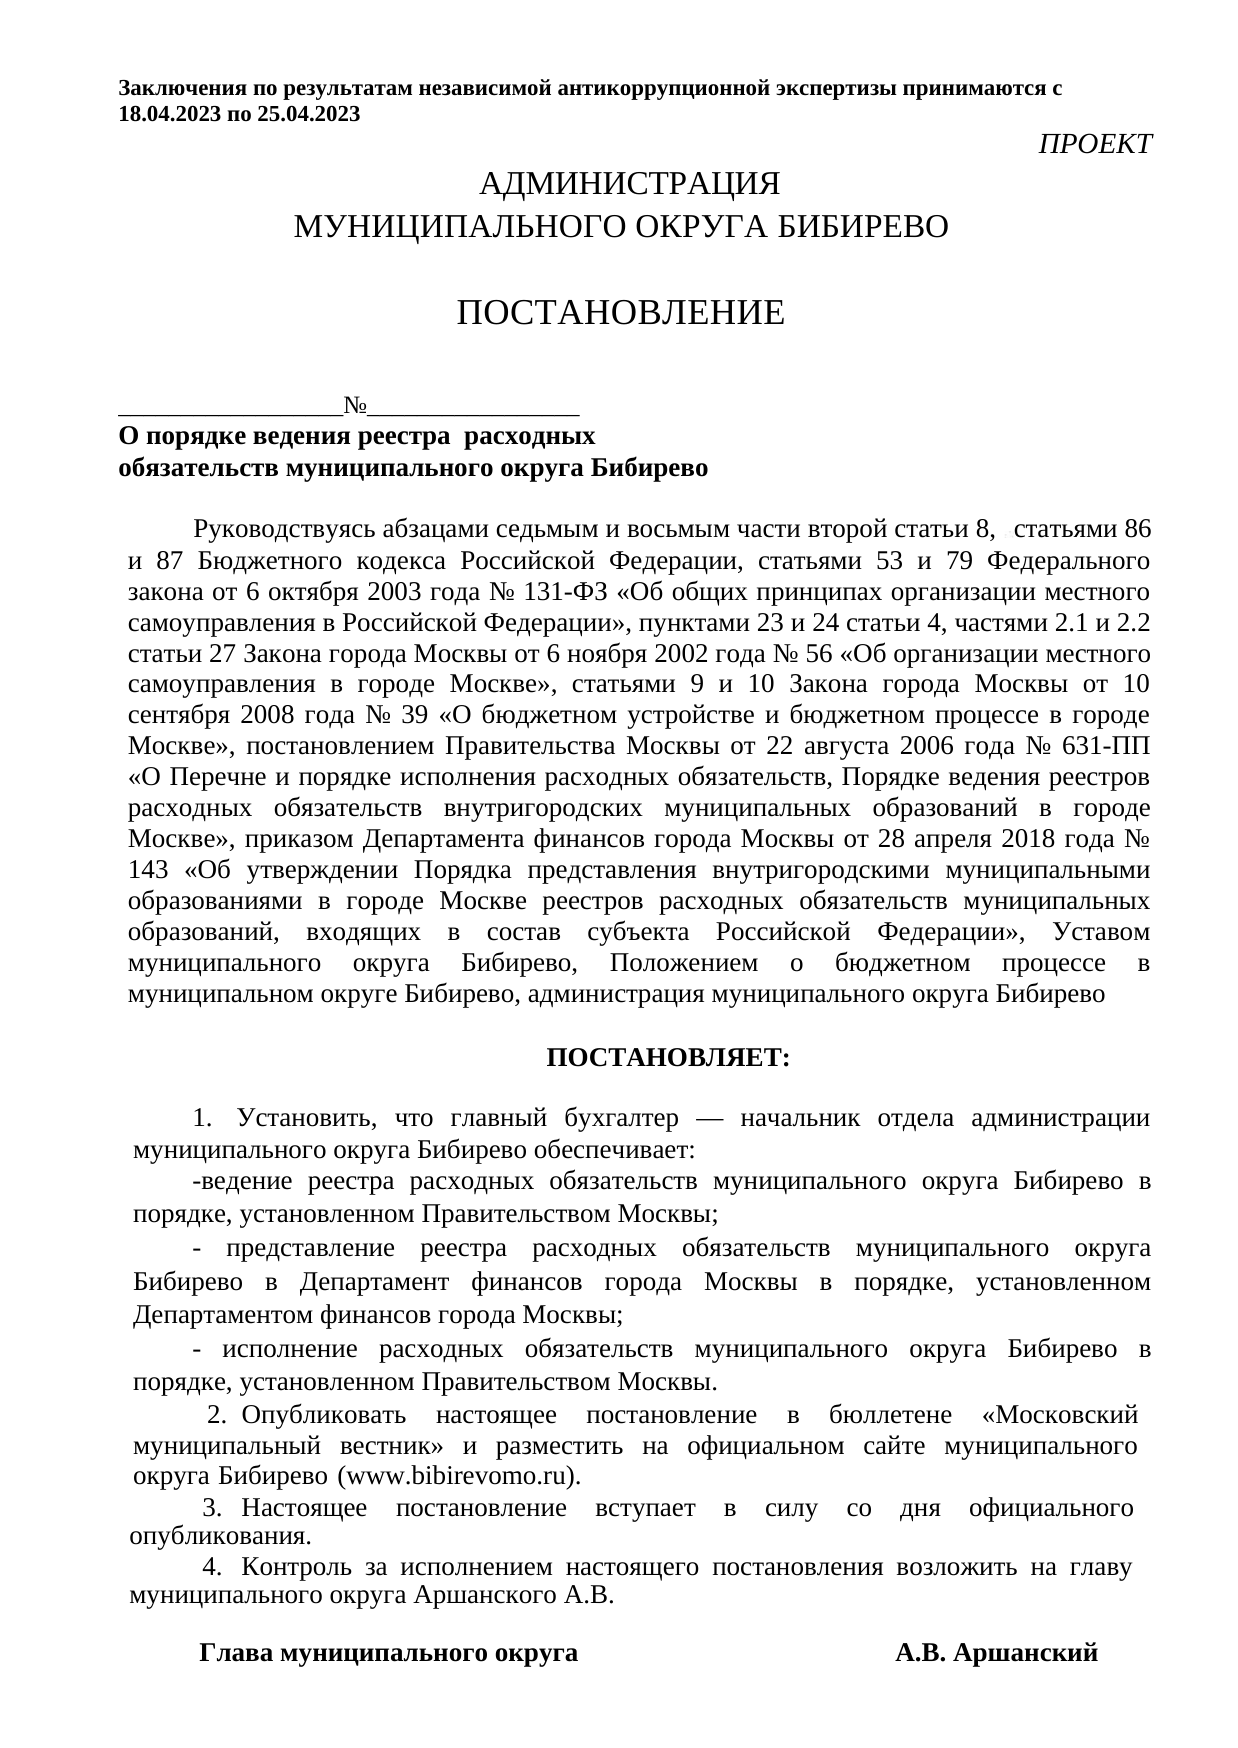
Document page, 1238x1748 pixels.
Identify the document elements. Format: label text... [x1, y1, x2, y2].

text -ведение реестра расходных обязательств муниципального округа Бибирево в порядке, установленном Правительством Москвы; [133, 1164, 1153, 1229]
text ПРОЕКТ [415, 127, 1152, 160]
picture [1004, 531, 1014, 538]
text АДМИНИСТРАЦИЯ [88, 164, 1154, 202]
text - исполнение расходных обязательств муниципального округа Бибирево в порядке, установленном Правительством Москвы. [133, 1332, 1153, 1396]
list Контроль за исполнением настоящего постановления возложить на главу муниципального округа Аршанского А.В. [129, 1553, 1134, 1610]
text - представление реестра расходных обязательств муниципального округа Бибирево в Департамент финансов города Москвы в порядке, установленном Департаментом финансов города Москвы; [133, 1231, 1153, 1329]
list Опубликовать настоящее постановление в бюллетене «Московский муниципальный вестник» и разместить на официальном сайте муниципального округа Бибирево (www.bibirevomo.ru). [133, 1399, 1138, 1491]
text ПОСТАНОВЛЕНИЕ [88, 291, 1154, 332]
list Установить, что главный бухгалтер — начальник отдела администрации муниципального округа Бибирево обеспечивает: [133, 1102, 1152, 1164]
text Глава муниципального округа А.В. Аршанский [118, 1636, 1152, 1667]
subtitle ПОСТАНОВЛЯЕТ: [388, 1041, 949, 1072]
text муниципального округа БИБИРЕВО [88, 206, 1154, 244]
text Заключения по результатам независимой антикоррупционной экспертизы принимаются с 18.04.2023 по 25.04.2023 [118, 74, 1152, 127]
text __________________№_________________ [118, 390, 1152, 419]
text Руководствуясь абзацами седьмым и восьмым части второй статьи 8, статьями 86 и 87 Бюджетного кодекса Российской Федерации, статьями 53 и 79 Федерального закона от 6 октября 2003 года № 131-ФЗ «Об общих принципах организации местного самоуправления в Российской Федерации», пунктами 23 и 24 статьи 4, частями 2.1 и 2.2 статьи 27 Закона города Москвы от 6 ноября 2002 года № 56 «Об организации местного самоуправления в городе Москве», статьями 9 и 10 Закона города Москвы от 10 сентября 2008 года № 39 «О бюджетном устройстве и бюджетном процессе в городе Москве», постановлением Правительства Москвы от 22 августа 2006 года № 631-ПП «О Перечне и порядке исполнения расходных обязательств, Порядке ведения реестров расходных обязательств внутригородских муниципальных образований в городе Москве», приказом Департамента финансов города Москвы от 28 апреля 2018 года № 143 «Об утверждении Порядка представления внутригородскими муниципальными образованиями в городе Москве реестров расходных обязательств муниципальных образований, входящих в состав субъекта Российской Федерации», Уставом муниципального округа Бибирево, Положением о бюджетном процессе в муниципальном округе Бибирево, администрация муниципального округа Бибирево [128, 513, 1152, 1008]
text обязательств муниципального округа Бибирево [118, 451, 1152, 482]
text О порядке ведения реестра расходных [118, 419, 1152, 451]
list Настоящее постановление вступает в силу со дня официального опубликования. [129, 1493, 1134, 1550]
